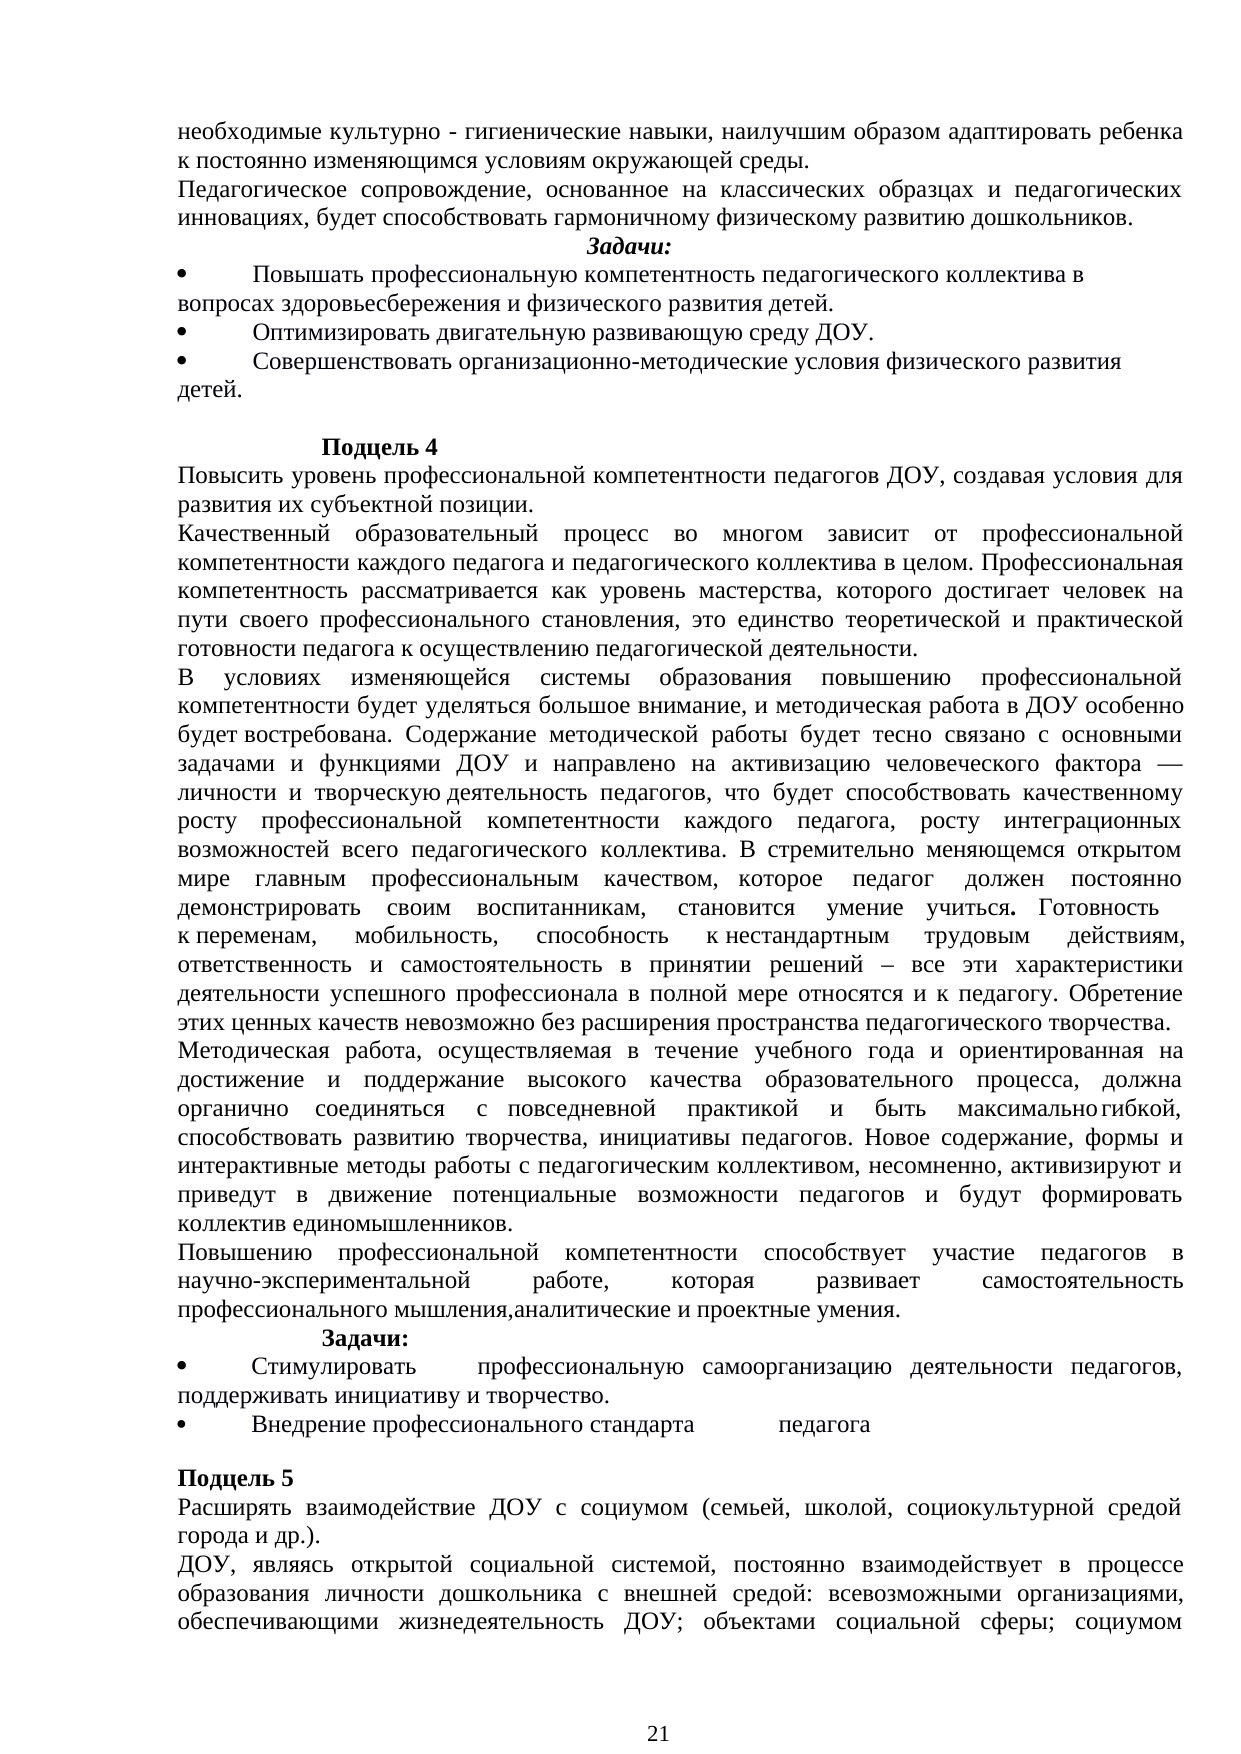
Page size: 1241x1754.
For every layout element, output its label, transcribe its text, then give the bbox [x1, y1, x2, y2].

text Подцель 5 [177, 1464, 1193, 1492]
text 21 [647, 1720, 1193, 1746]
text Качественный образовательный процесс во многом зависит от профессиональной компетентности каждого педагога и педагогического коллектива в целом. Профессиональная компетентность рассматривается как уровень мастерства, которого достигает человек на пути своего профессионального становления, это единство теоретической и практической готовности педагога к осуществлению педагогической деятельности. [177, 518, 1183, 662]
text  Оптимизировать двигательную развивающую среду ДОУ. [177, 317, 1193, 346]
text Задачи: [587, 232, 1193, 260]
text  Внедрение профессионального стандарта педагога [177, 1409, 1193, 1438]
text необходимые культурно - гигиенические навыки, наилучшим образом адаптировать ребенка к постоянно изменяющимся условиям окружающей среды. [177, 116, 1187, 174]
text Задачи: [321, 1324, 1193, 1352]
text В условиях изменяющейся системы образования повышению профессиональной компетентности будет уделяться большое внимание, и методическая работа в ДОУ особенно будет востребована. Содержание методической работы будет тесно связано с основными задачами и функциями ДОУ и направлено на активизацию человеческого фактора — личности и творческую деятельность педагогов, что будет способствовать качественному росту профессиональной компетентности каждого педагога, росту интеграционных возможностей всего педагогического коллектива. В стремительно меняющемся открытом мире главным профессиональным качеством, которое педагог должен постоянно демонстрировать своим воспитанникам, становится умение учиться. Готовность к переменам, мобильность, способность к нестандартным трудовым действиям, ответственность и самостоятельность в принятии решений – все эти характеристики деятельности успешного профессионала в полной мере относятся и к педагогу. Обретение этих ценных качеств невозможно без расширения пространства педагогического творчества. Методическая работа, осуществляемая в течение учебного года и ориентированная на достижение и поддержание высокого качества образовательного процесса, должна органично соединяться с повседневной практикой и быть максимально гибкой, способствовать развитию творчества, инициативы педагогов. Новое содержание, формы и интерактивные методы работы с педагогическим коллективом, несомненно, активизируют и приведут в движение потенциальные возможности педагогов и будут формировать коллектив единомышленников. [177, 662, 1188, 1237]
text ДОУ, являясь открытой социальной системой, постоянно взаимодействует в процессе образования личности дошкольника с внешней средой: всевозможными организациями, обеспечивающими жизнедеятельность ДОУ; объектами социальной сферы; социумом [177, 1549, 1184, 1635]
text Повысить уровень профессиональной компетентности педагогов ДОУ, создавая условия для развития их субъектной позиции. [177, 461, 1187, 518]
text Повышению профессиональной компетентности способствует участие педагогов в научно-экспериментальной работе, которая развивает самостоятельность профессионального мышления,аналитические и проектные умения. [177, 1237, 1184, 1323]
text  Совершенствовать организационно-методические условия физического развития детей. [177, 346, 1193, 403]
text  Стимулировать профессиональную самоорганизацию деятельности педагогов, поддерживать инициативу и творчество. [177, 1352, 1188, 1409]
text  Повышать профессиональную компетентность педагогического коллектива в вопросах здоровьесбережения и физического развития детей. [177, 260, 1089, 317]
text Педагогическое сопровождение, основанное на классических образцах и педагогических инновациях, будет способствовать гармоничному физическому развитию дошкольников. [177, 174, 1187, 231]
text Подцель 4 [321, 432, 1193, 461]
text Расширять взаимодействие ДОУ с социумом (семьей, школой, социокультурной средой города и др.). [177, 1492, 1186, 1549]
